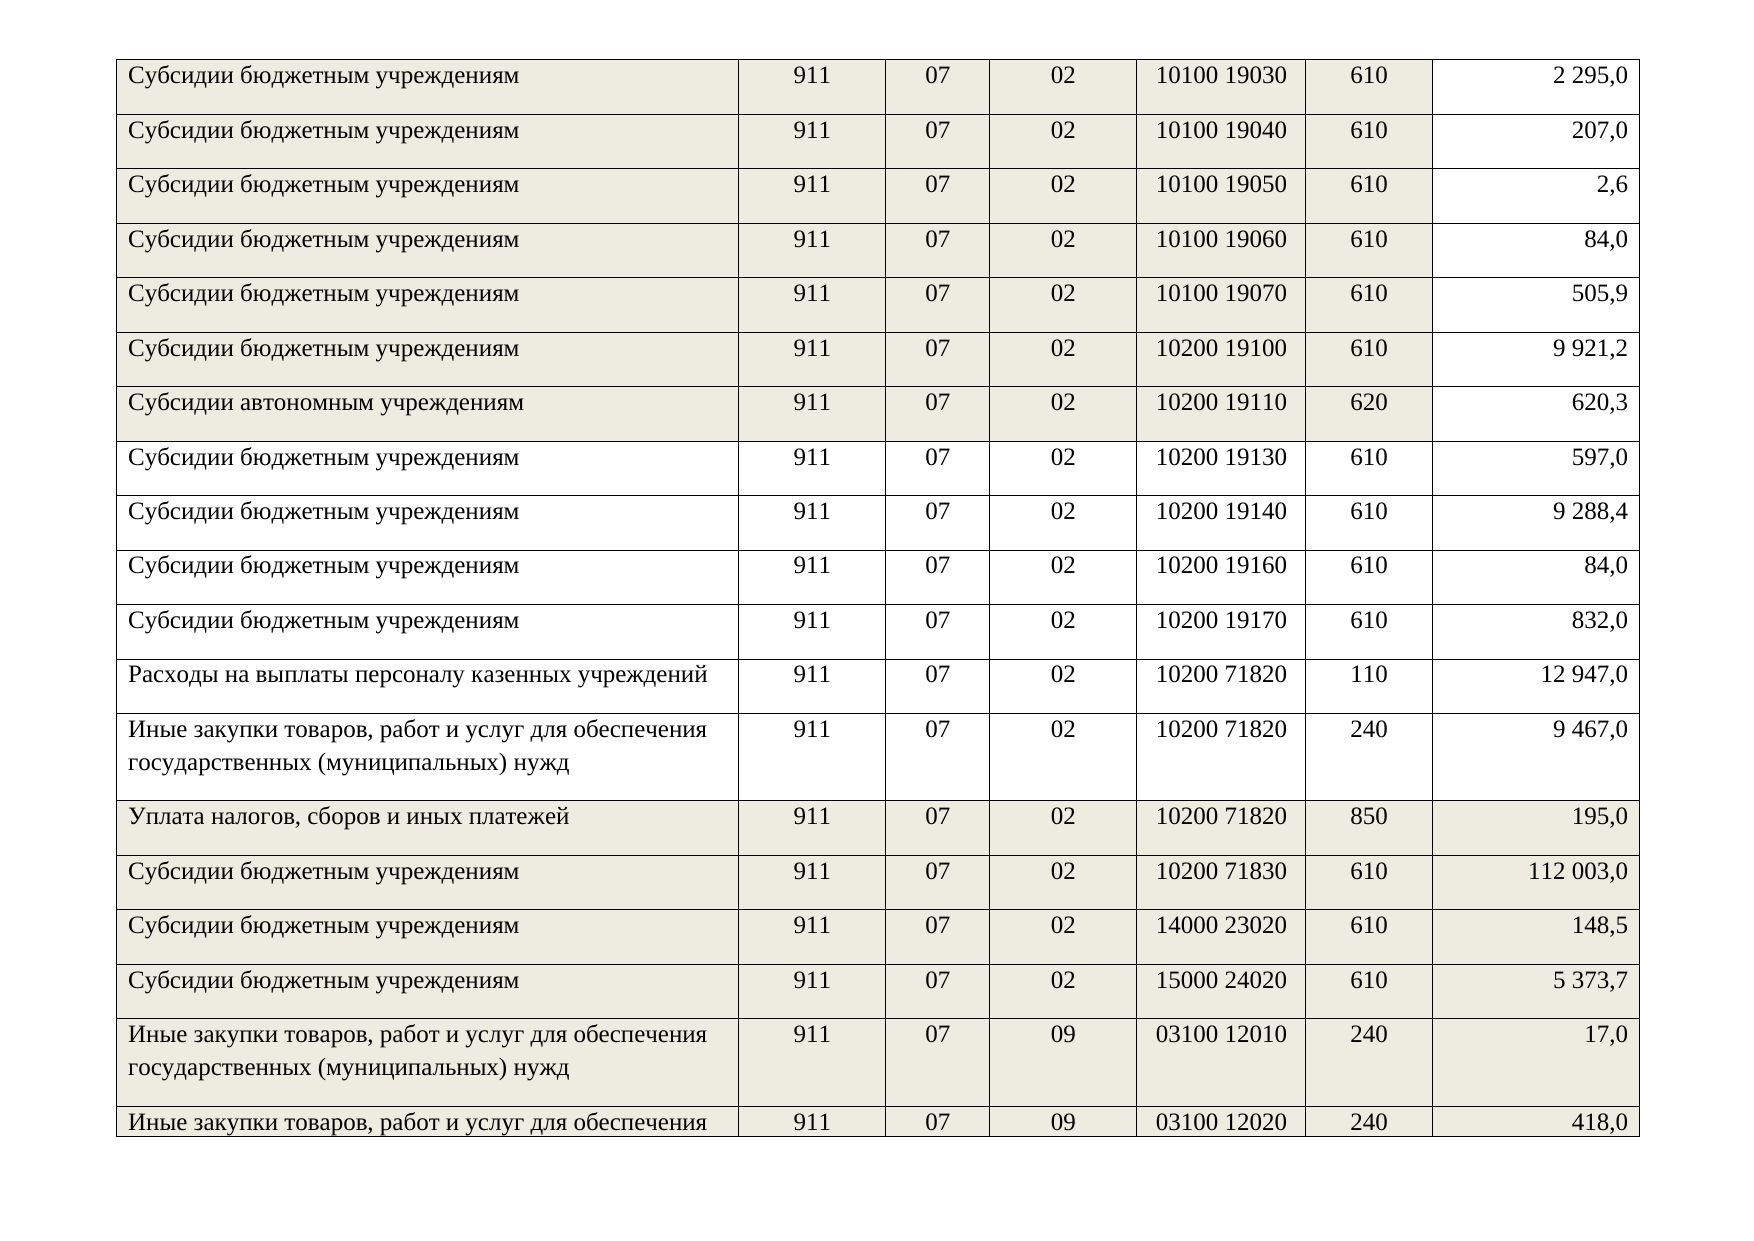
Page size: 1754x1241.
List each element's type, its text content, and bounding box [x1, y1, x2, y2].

table_cell 02 [990, 442, 1136, 495]
table_cell 9 467,0 [1433, 714, 1639, 800]
table_cell 10200 71820 [1137, 660, 1305, 713]
table_cell 610 [1306, 333, 1432, 386]
table_cell 07 [886, 801, 989, 855]
table_cell Субсидии бюджетным учреждениям [117, 278, 738, 332]
table_cell Субсидии автономным учреждениям [117, 387, 738, 441]
table_cell 09 [990, 1019, 1136, 1106]
table_cell 09 [990, 1107, 1136, 1136]
table_cell 10100 19040 [1137, 115, 1305, 168]
table_cell 17,0 [1433, 1019, 1639, 1106]
table_cell 12 947,0 [1433, 660, 1639, 713]
table_cell Субсидии бюджетным учреждениям [117, 605, 738, 658]
table_cell 10100 19060 [1137, 224, 1305, 277]
table_cell 110 [1306, 660, 1432, 713]
table_cell 112 003,0 [1433, 856, 1639, 909]
table_cell 02 [990, 965, 1136, 1018]
table_cell 10200 19170 [1137, 605, 1305, 658]
table_cell 07 [886, 910, 989, 964]
table_cell 07 [886, 551, 989, 604]
table_cell 07 [886, 278, 989, 332]
table_cell 10200 71830 [1137, 856, 1305, 909]
table_cell 620 [1306, 387, 1432, 441]
table_cell 610 [1306, 278, 1432, 332]
table_cell 02 [990, 551, 1136, 604]
table_cell 911 [739, 714, 885, 800]
table_cell Уплата налогов, сборов и иных платежей [117, 801, 738, 855]
table_cell Субсидии бюджетным учреждениям [117, 496, 738, 549]
table_cell 02 [990, 801, 1136, 855]
table_cell 911 [739, 387, 885, 441]
table_cell 911 [739, 856, 885, 909]
table_cell 911 [739, 115, 885, 168]
table_cell 07 [886, 496, 989, 549]
table_cell 240 [1306, 1107, 1432, 1136]
table_cell 9 288,4 [1433, 496, 1639, 549]
table_cell Субсидии бюджетным учреждениям [117, 965, 738, 1018]
table_cell 610 [1306, 856, 1432, 909]
table_cell 02 [990, 333, 1136, 386]
table_cell 620,3 [1433, 387, 1639, 441]
table_cell Субсидии бюджетным учреждениям [117, 224, 738, 277]
table_cell Субсидии бюджетным учреждениям [117, 856, 738, 909]
table_cell 610 [1306, 551, 1432, 604]
table_cell Субсидии бюджетным учреждениям [117, 910, 738, 964]
table_cell 02 [990, 387, 1136, 441]
table_cell 610 [1306, 60, 1432, 114]
table_cell 911 [739, 1107, 885, 1136]
table_cell 610 [1306, 115, 1432, 168]
table_cell 07 [886, 660, 989, 713]
table_cell 07 [886, 1019, 989, 1106]
table_cell 02 [990, 660, 1136, 713]
table_cell 610 [1306, 965, 1432, 1018]
table_cell 84,0 [1433, 551, 1639, 604]
table_cell Субсидии бюджетным учреждениям [117, 333, 738, 386]
table_cell 02 [990, 115, 1136, 168]
table_cell 597,0 [1433, 442, 1639, 495]
table_cell 14000 23020 [1137, 910, 1305, 964]
table_cell 10200 19130 [1137, 442, 1305, 495]
table_cell 610 [1306, 910, 1432, 964]
table_cell 03100 12010 [1137, 1019, 1305, 1106]
table_cell Субсидии бюджетным учреждениям [117, 551, 738, 604]
table_cell 03100 12020 [1137, 1107, 1305, 1136]
table_cell 07 [886, 1107, 989, 1136]
table_cell 10100 19070 [1137, 278, 1305, 332]
table_cell 07 [886, 60, 989, 114]
table_cell 911 [739, 60, 885, 114]
table_cell 07 [886, 224, 989, 277]
table_cell 07 [886, 333, 989, 386]
table_cell 07 [886, 442, 989, 495]
table_cell 911 [739, 442, 885, 495]
table_cell 02 [990, 910, 1136, 964]
table_cell 911 [739, 910, 885, 964]
table_cell 610 [1306, 224, 1432, 277]
table_cell 610 [1306, 496, 1432, 549]
table_cell 10200 71820 [1137, 714, 1305, 800]
table_cell 610 [1306, 605, 1432, 658]
table_cell 2,6 [1433, 169, 1639, 223]
table_cell 195,0 [1433, 801, 1639, 855]
table_cell 911 [739, 278, 885, 332]
table_cell 911 [739, 169, 885, 223]
table_cell 610 [1306, 442, 1432, 495]
table_cell 850 [1306, 801, 1432, 855]
table_cell 911 [739, 660, 885, 713]
table_cell 240 [1306, 714, 1432, 800]
table_cell 911 [739, 496, 885, 549]
table_cell 240 [1306, 1019, 1432, 1106]
table_cell 10200 19100 [1137, 333, 1305, 386]
table_cell 10200 19140 [1137, 496, 1305, 549]
table_cell 911 [739, 1019, 885, 1106]
table_cell 911 [739, 801, 885, 855]
table_cell 832,0 [1433, 605, 1639, 658]
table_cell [117, 1107, 738, 1136]
table_cell 02 [990, 278, 1136, 332]
table_cell 02 [990, 496, 1136, 549]
table_cell 207,0 [1433, 115, 1639, 168]
table_cell 02 [990, 605, 1136, 658]
table_cell 5 373,7 [1433, 965, 1639, 1018]
table_cell 84,0 [1433, 224, 1639, 277]
table_cell Субсидии бюджетным учреждениям [117, 169, 738, 223]
table_cell 07 [886, 714, 989, 800]
table_cell 911 [739, 605, 885, 658]
table_cell 02 [990, 856, 1136, 909]
table_cell 148,5 [1433, 910, 1639, 964]
table_cell Иные закупки товаров, работ и услуг для обеспечения государственных (муниципальных) нужд [117, 714, 738, 800]
table_cell 911 [739, 551, 885, 604]
table_cell 07 [886, 965, 989, 1018]
table_cell 02 [990, 224, 1136, 277]
table_cell 02 [990, 714, 1136, 800]
table_cell 418,0 [1433, 1107, 1639, 1136]
table_cell 10200 19110 [1137, 387, 1305, 441]
table_cell 02 [990, 60, 1136, 114]
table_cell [117, 60, 738, 114]
table_cell 07 [886, 169, 989, 223]
table_cell 2 295,0 [1433, 60, 1639, 114]
table_cell 505,9 [1433, 278, 1639, 332]
table_cell 07 [886, 115, 989, 168]
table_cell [117, 1019, 738, 1106]
table_cell 911 [739, 224, 885, 277]
table_cell 07 [886, 605, 989, 658]
table_cell 911 [739, 965, 885, 1018]
table_cell Субсидии бюджетным учреждениям [117, 115, 738, 168]
table_cell Расходы на выплаты персоналу казенных учреждений [117, 660, 738, 713]
table_cell 15000 24020 [1137, 965, 1305, 1018]
table_cell 10100 19030 [1137, 60, 1305, 114]
table_cell Субсидии бюджетным учреждениям [117, 442, 738, 495]
table_cell 10200 19160 [1137, 551, 1305, 604]
table_cell 610 [1306, 169, 1432, 223]
table_cell 10100 19050 [1137, 169, 1305, 223]
table_cell 911 [739, 333, 885, 386]
table_cell 02 [990, 169, 1136, 223]
table_cell 07 [886, 387, 989, 441]
table_cell 10200 71820 [1137, 801, 1305, 855]
table_cell 07 [886, 856, 989, 909]
table_cell 9 921,2 [1433, 333, 1639, 386]
